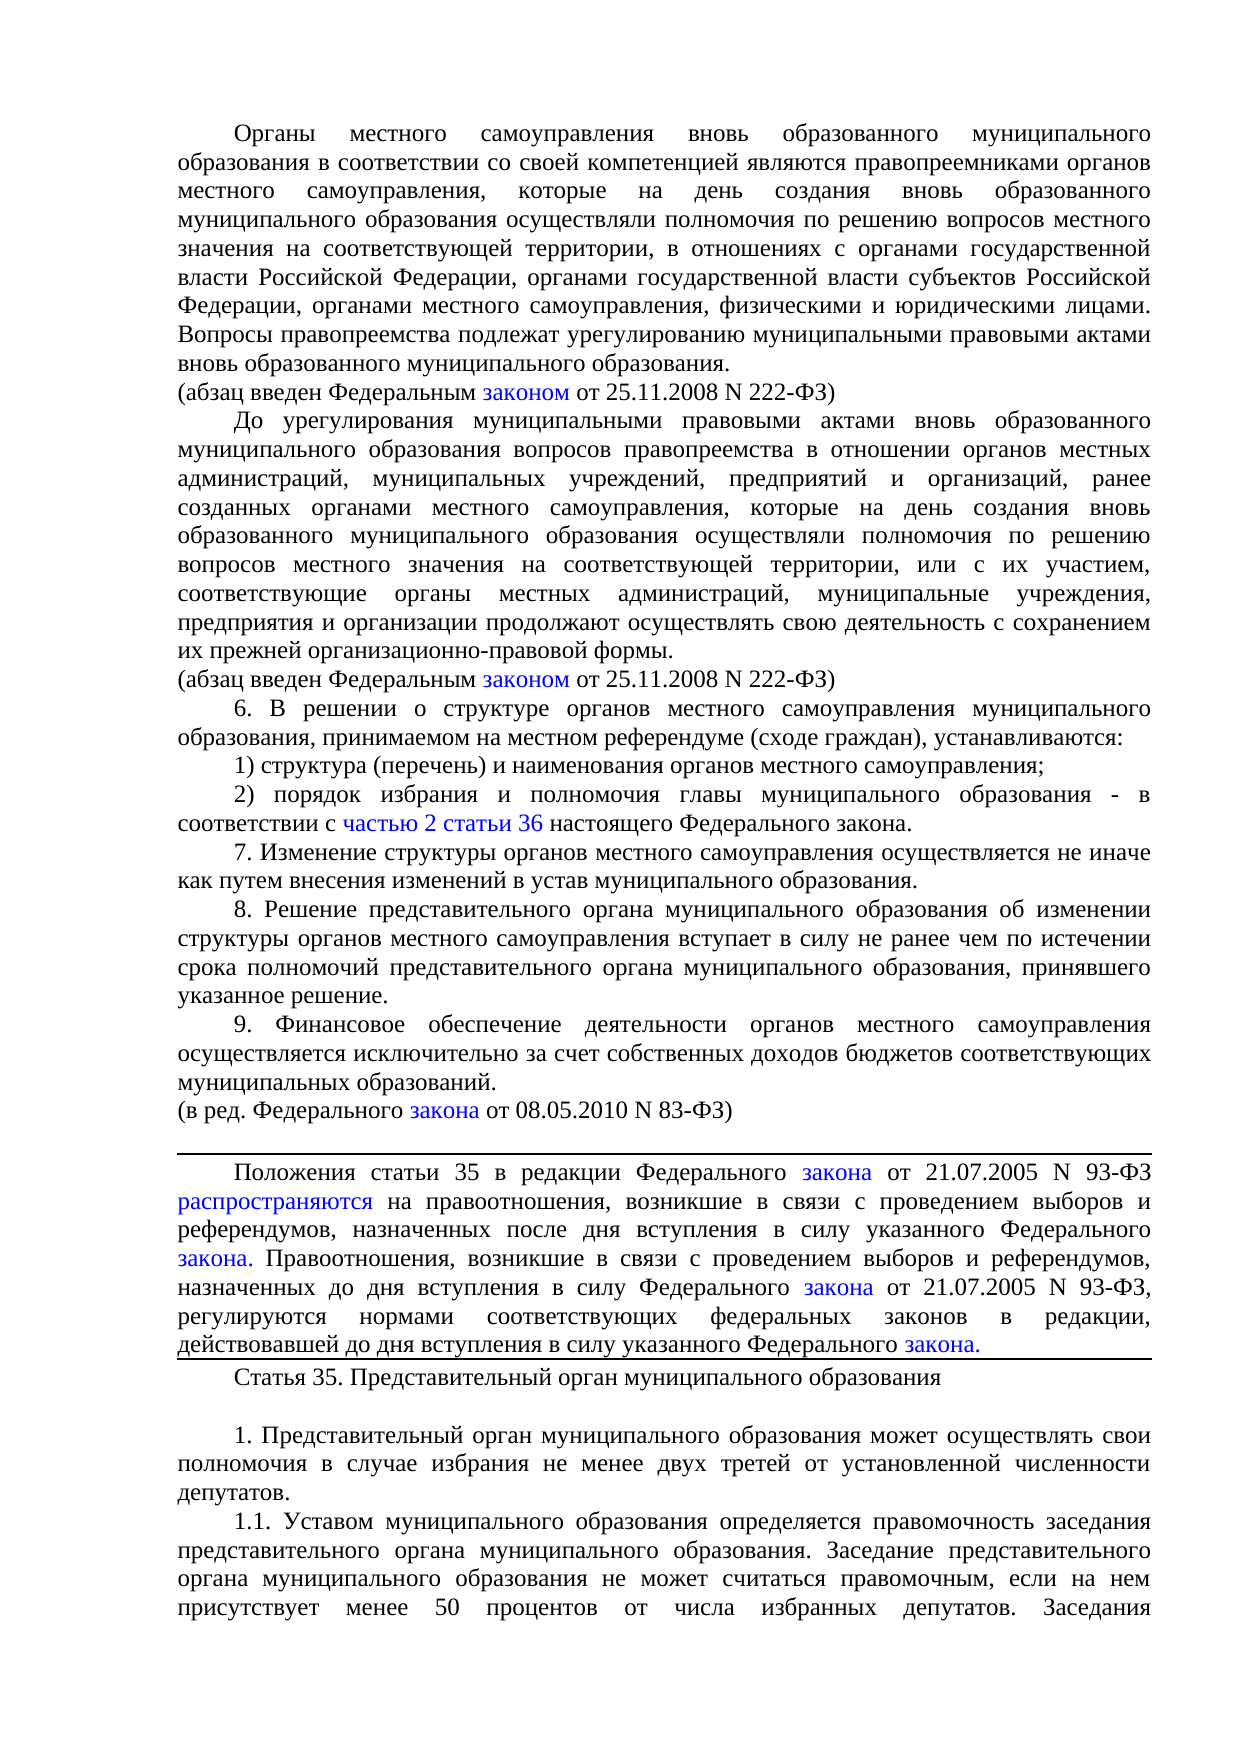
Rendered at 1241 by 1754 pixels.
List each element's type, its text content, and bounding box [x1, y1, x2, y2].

text Положения статьи 35 в редакции Федерального закона от 21.07.2005 N 93-ФЗ распространяются на правоотношения, возникшие в связи с проведением выборов и референдумов, назначенных после дня вступления в силу указанного Федерального закона. Правоотношения, возникшие в связи с проведением выборов и референдумов, назначенных до дня вступления в силу Федерального закона от 21.07.2005 N 93-ФЗ, регулируются нормами соответствующих федеральных законов в редакции, действовавшей до дня вступления в силу указанного Федерального закона. [177, 1157, 1152, 1358]
text 9. Финансовое обеспечение деятельности органов местного самоуправления осуществляется исключительно за счет собственных доходов бюджетов соответствующих муниципальных образований. [177, 1009, 1152, 1096]
text (абзац введен Федеральным законом от 25.11.2008 N 222-ФЗ) [177, 377, 1152, 406]
text (в ред. Федерального закона от 08.05.2010 N 83-ФЗ) [177, 1096, 1152, 1124]
text Статья 35. Представительный орган муниципального образования [177, 1362, 1152, 1391]
text 7. Изменение структуры органов местного самоуправления осуществляется не иначе как путем внесения изменений в устав муниципального образования. [177, 837, 1152, 894]
text Органы местного самоуправления вновь образованного муниципального образования в соответствии со своей компетенцией являются правопреемниками органов местного самоуправления, которые на день создания вновь образованного муниципального образования осуществляли полномочия по решению вопросов местного значения на соответствующей территории, в отношениях с органами государственной власти Российской Федерации, органами государственной власти субъектов Российской Федерации, органами местного самоуправления, физическими и юридическими лицами. Вопросы правопреемства подлежат урегулированию муниципальными правовыми актами вновь образованного муниципального образования. [177, 118, 1152, 377]
text 1. Представительный орган муниципального образования может осуществлять свои полномочия в случае избрания не менее двух третей от установленной численности депутатов. [177, 1420, 1152, 1506]
text (абзац введен Федеральным законом от 25.11.2008 N 222-ФЗ) [177, 664, 1152, 693]
text До урегулирования муниципальными правовыми актами вновь образованного муниципального образования вопросов правопреемства в отношении органов местных администраций, муниципальных учреждений, предприятий и организаций, ранее созданных органами местного самоуправления, которые на день создания вновь образованного муниципального образования осуществляли полномочия по решению вопросов местного значения на соответствующей территории, или с их участием, соответствующие органы местных администраций, муниципальные учреждения, предприятия и организации продолжают осуществлять свою деятельность с сохранением их прежней организационно-правовой формы. [177, 406, 1152, 664]
text 6. В решении о структуре органов местного самоуправления муниципального образования, принимаемом на местном референдуме (сходе граждан), устанавливаются: [177, 693, 1152, 751]
text 1) структура (перечень) и наименования органов местного самоуправления; [177, 751, 1152, 779]
text 8. Решение представительного органа муниципального образования об изменении структуры органов местного самоуправления вступает в силу не ранее чем по истечении срока полномочий представительного органа муниципального образования, принявшего указанное решение. [177, 894, 1152, 1009]
text 2) порядок избрания и полномочия главы муниципального образования - в соответствии с частью 2 статьи 36 настоящего Федерального закона. [177, 779, 1152, 837]
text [177, 1506, 1152, 1621]
